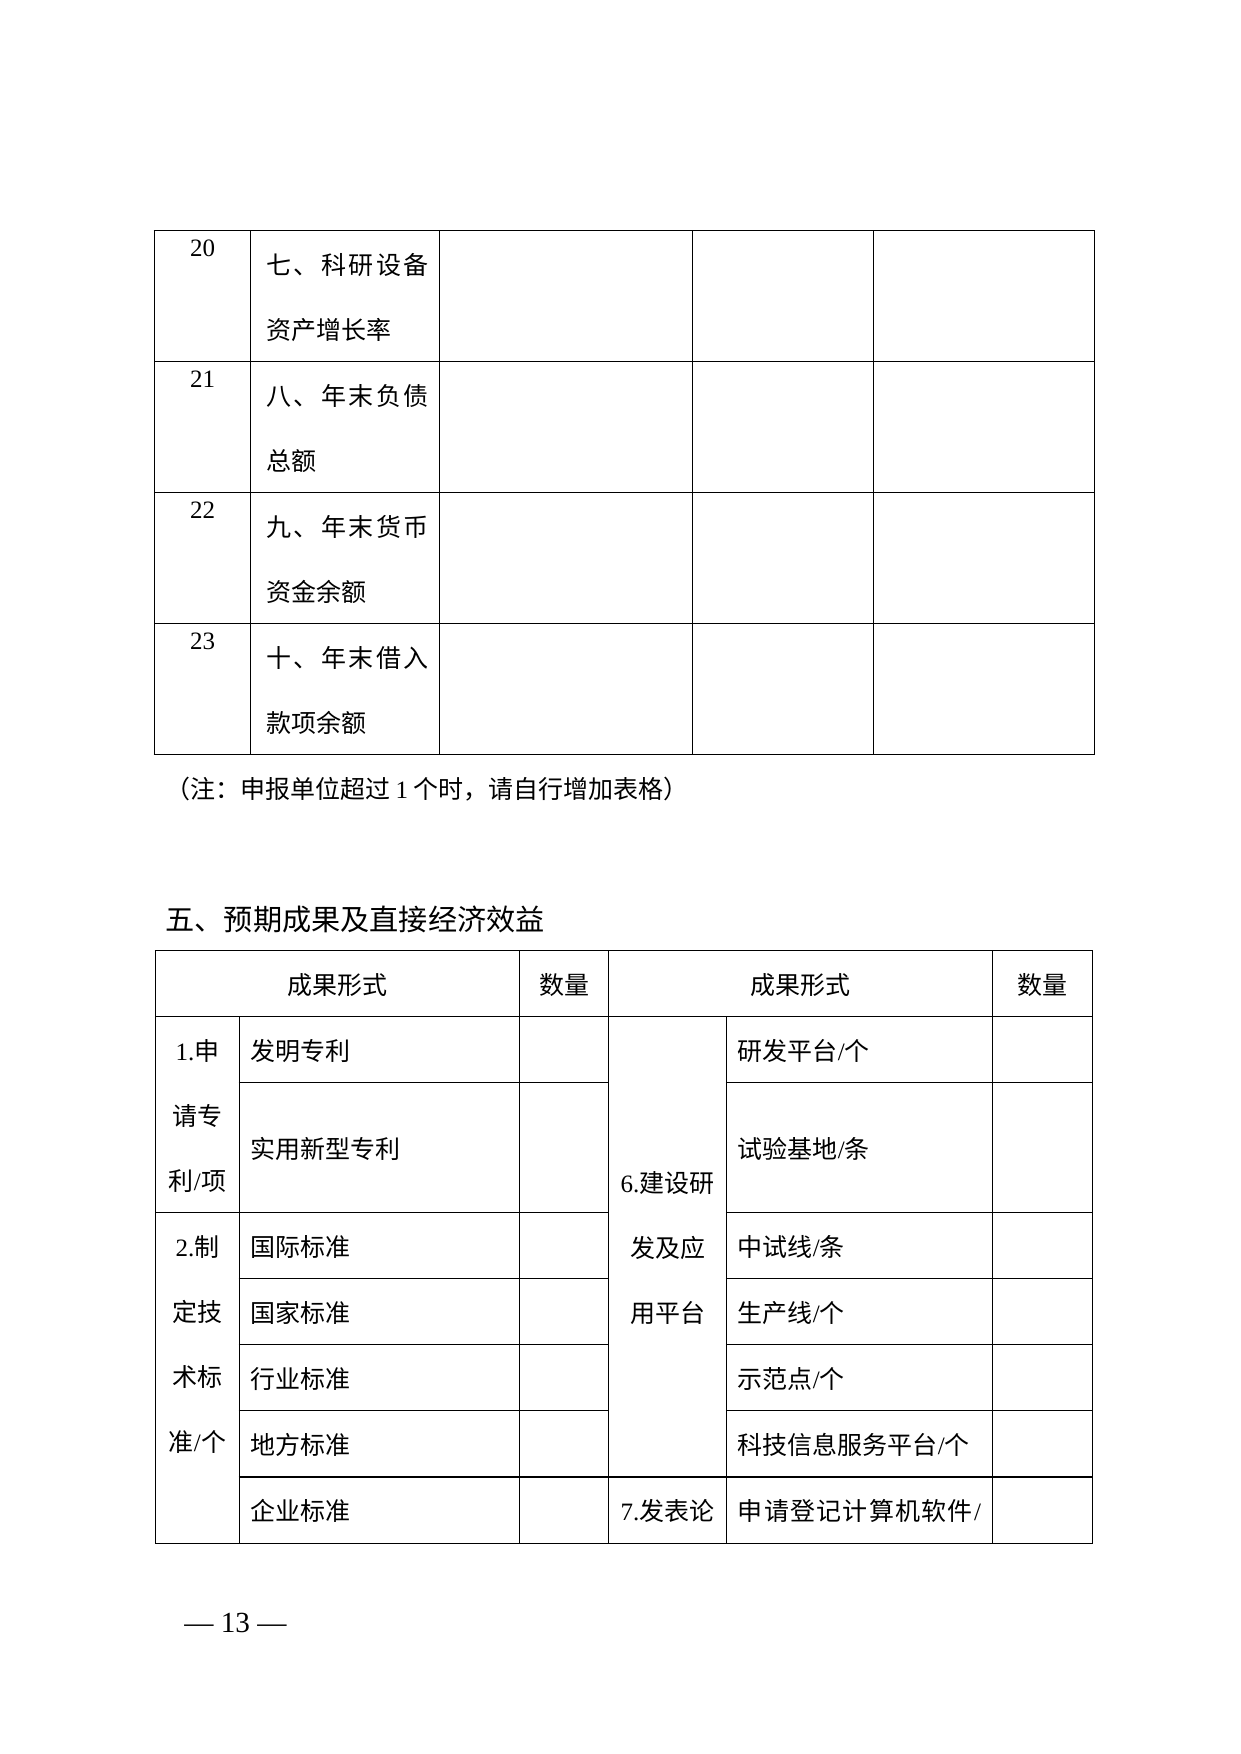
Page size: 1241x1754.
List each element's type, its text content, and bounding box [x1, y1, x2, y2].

table_cell 地方标准 [240, 1411, 519, 1476]
table_cell [874, 362, 1094, 492]
table_cell [693, 624, 873, 754]
table_cell [520, 1411, 608, 1476]
table_cell 申请登记计算机软件/套 [727, 1478, 992, 1542]
table_cell [520, 1083, 608, 1212]
table_cell [520, 1279, 608, 1344]
table_cell [520, 1017, 608, 1082]
table_cell [993, 1411, 1092, 1476]
table_cell [993, 1083, 1092, 1212]
table_cell 20 [155, 231, 250, 361]
table_header 成果形式 [156, 951, 519, 1016]
table_cell [874, 624, 1094, 754]
table_cell 生产线/个 [727, 1279, 992, 1344]
table_cell 实用新型专利 [240, 1083, 519, 1212]
table_header 数量 [520, 951, 608, 1016]
table_cell 行业标准 [240, 1345, 519, 1410]
table_cell 1.申请专利/项 [156, 1017, 239, 1212]
table_cell [993, 1478, 1092, 1542]
table_cell 中试线/条 [727, 1213, 992, 1278]
table_cell [693, 231, 873, 361]
table_cell [993, 1279, 1092, 1344]
table_cell 22 [155, 493, 250, 623]
text （注：申报单位超过1个时，请自行增加表格） [165, 755, 1087, 820]
table_header 成果形式 [609, 951, 992, 1016]
table_cell 七、科研设备资产增长率 [251, 231, 439, 361]
table_cell [520, 1345, 608, 1410]
table_cell [440, 493, 692, 623]
table_cell 21 [155, 362, 250, 492]
table_cell [440, 624, 692, 754]
table_cell 6.建设研发及应用平台 [609, 1017, 726, 1476]
table_cell [993, 1345, 1092, 1410]
table_cell 研发平台/个 [727, 1017, 992, 1082]
table_cell 2.制定技术标准/个 [156, 1213, 239, 1542]
table_cell [520, 1478, 608, 1542]
table_cell 国际标准 [240, 1213, 519, 1278]
table_cell 十、年末借入款项余额 [251, 624, 439, 754]
table_cell [874, 493, 1094, 623]
table_cell [440, 362, 692, 492]
table_cell 企业标准 [240, 1478, 519, 1542]
table_cell 示范点/个 [727, 1345, 992, 1410]
table_cell 九、年末货币资金余额 [251, 493, 439, 623]
table_cell [693, 362, 873, 492]
table_cell [993, 1213, 1092, 1278]
table_cell [693, 493, 873, 623]
table_header 数量 [993, 951, 1092, 1016]
table_cell [993, 1017, 1092, 1082]
table_cell 23 [155, 624, 250, 754]
table_cell [440, 231, 692, 361]
table_cell 科技信息服务平台/个 [727, 1411, 992, 1476]
table_cell [874, 231, 1094, 361]
table_cell 试验基地/条 [727, 1083, 992, 1212]
table_cell [520, 1213, 608, 1278]
table_cell 国家标准 [240, 1279, 519, 1344]
table_cell 八、年末负债总额 [251, 362, 439, 492]
table_cell 发明专利 [240, 1017, 519, 1082]
table_cell 7.发表论文/著作 [609, 1478, 726, 1542]
text 五、预期成果及直接经济效益 [165, 885, 1087, 950]
